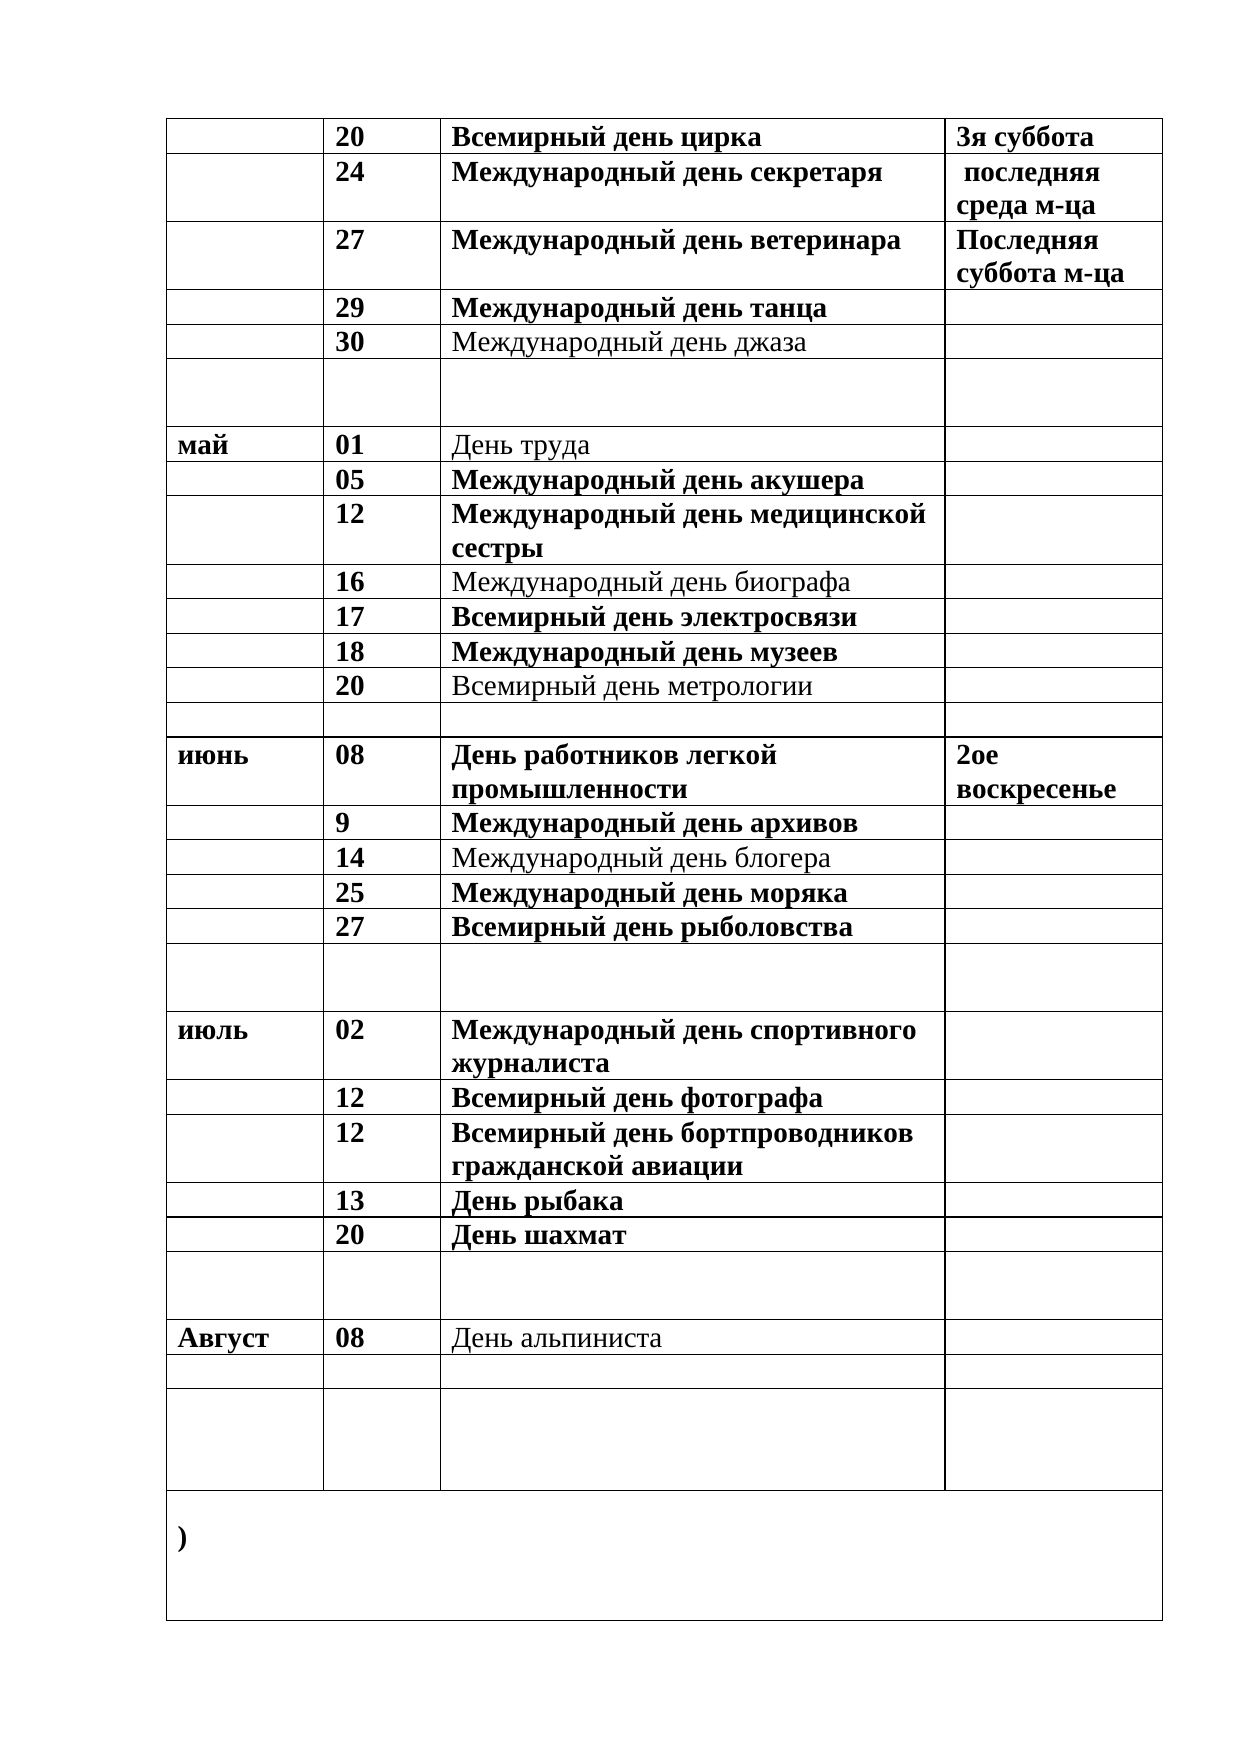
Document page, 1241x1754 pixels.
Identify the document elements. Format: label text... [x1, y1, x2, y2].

table_cell Всемирный день электросвязи [441, 599, 944, 633]
table_cell [946, 703, 1162, 736]
table_cell [167, 496, 323, 563]
table_cell [441, 944, 944, 1011]
table_cell 9 [324, 806, 440, 839]
table_cell [167, 462, 323, 495]
table_cell [946, 565, 1162, 598]
table_cell [167, 1355, 323, 1388]
table_cell Международный день моряка [441, 875, 944, 908]
table_cell 08 [324, 738, 440, 804]
table_cell [167, 599, 323, 633]
table_cell [167, 875, 323, 908]
table_cell [167, 222, 323, 289]
table_cell [946, 668, 1162, 702]
table_cell Международный день архивов [441, 806, 944, 839]
table_cell [946, 634, 1162, 667]
table_cell последняя среда м-ца [946, 154, 1162, 221]
table_cell 20 [324, 1218, 440, 1251]
table_cell [167, 1218, 323, 1251]
table_cell [324, 1355, 440, 1388]
table_cell [946, 359, 1162, 426]
table_cell [167, 119, 323, 153]
table_cell июнь [167, 738, 323, 804]
table_cell Международный день блогера [441, 840, 944, 874]
table_cell Международный день секретаря [441, 154, 944, 221]
table_cell Международный день танца [441, 290, 944, 323]
table_cell Международный день музеев [441, 634, 944, 667]
table_cell [946, 290, 1162, 323]
table_cell [946, 1012, 1162, 1079]
table_cell [167, 944, 323, 1011]
table_cell 14 [324, 840, 440, 874]
table_cell День работников легкой промышленности [441, 738, 944, 804]
table_cell 12 [324, 1080, 440, 1114]
table_cell [946, 1389, 1162, 1490]
table_cell [441, 1252, 944, 1319]
table_cell [946, 1252, 1162, 1319]
table_cell [441, 359, 944, 426]
table_cell [167, 703, 323, 736]
table_cell 24 [324, 154, 440, 221]
table_cell [324, 1389, 440, 1490]
table_cell Международный день ветеринара [441, 222, 944, 289]
table_cell 18 [324, 634, 440, 667]
table_cell Всемирный день бортпроводников гражданской авиации [441, 1115, 944, 1182]
table_cell [324, 1252, 440, 1319]
table_cell [324, 359, 440, 426]
table_cell [946, 875, 1162, 908]
table_cell Всемирный день фотографа [441, 1080, 944, 1114]
table_cell [167, 1389, 323, 1490]
table_cell 20 [324, 668, 440, 702]
table_cell [167, 325, 323, 358]
table_cell Всемирный день цирка [441, 119, 944, 153]
table_cell [324, 703, 440, 736]
table_cell [946, 325, 1162, 358]
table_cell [167, 1491, 1162, 1620]
table_cell [946, 462, 1162, 495]
table_cell [946, 1183, 1162, 1216]
table_cell [167, 1080, 323, 1114]
table_cell [946, 840, 1162, 874]
table_cell [946, 1320, 1162, 1354]
table_cell 13 [324, 1183, 440, 1216]
table_cell 12 [324, 1115, 440, 1182]
table_cell [946, 496, 1162, 563]
table_cell 08 [324, 1320, 440, 1354]
table_cell 27 [324, 222, 440, 289]
table_cell [167, 565, 323, 598]
table_cell 12 [324, 496, 440, 563]
table_cell [167, 1183, 323, 1216]
table_cell [946, 944, 1162, 1011]
table_cell [946, 599, 1162, 633]
table_cell [167, 154, 323, 221]
table_cell Международный день джаза [441, 325, 944, 358]
table_cell Всемирный день рыболовства [441, 909, 944, 943]
table_cell 30 [324, 325, 440, 358]
table_cell Последняя суббота м-ца [946, 222, 1162, 289]
table_cell 3я суббота [946, 119, 1162, 153]
table_cell [167, 290, 323, 323]
table_cell [946, 1080, 1162, 1114]
table_cell [441, 703, 944, 736]
table_cell 16 [324, 565, 440, 598]
table_cell [167, 668, 323, 702]
table_cell День рыбака [441, 1183, 944, 1216]
table_cell 01 [324, 427, 440, 461]
table_cell [167, 1115, 323, 1182]
table_cell 20 [324, 119, 440, 153]
table_cell июль [167, 1012, 323, 1079]
table_cell [167, 806, 323, 839]
table_cell 2ое воскресенье [946, 738, 1162, 804]
table_cell [441, 1355, 944, 1388]
table_cell Всемирный день метрологии [441, 668, 944, 702]
table_cell Международный день биографа [441, 565, 944, 598]
table_cell [946, 1355, 1162, 1388]
table_cell Международный день спортивного журналиста [441, 1012, 944, 1079]
table_cell [167, 840, 323, 874]
table_cell Международный день акушера [441, 462, 944, 495]
table_cell 29 [324, 290, 440, 323]
table_cell [167, 909, 323, 943]
table_cell [167, 1252, 323, 1319]
table_cell [324, 944, 440, 1011]
table_cell [167, 634, 323, 667]
table_cell [946, 427, 1162, 461]
table_cell Август [167, 1320, 323, 1354]
table_cell 25 [324, 875, 440, 908]
table_cell май [167, 427, 323, 461]
table_cell [946, 806, 1162, 839]
table_cell [946, 1115, 1162, 1182]
table_cell День альпиниста [441, 1320, 944, 1354]
table_cell [946, 1218, 1162, 1251]
table_cell [441, 1389, 944, 1490]
table_cell 17 [324, 599, 440, 633]
table_cell [946, 909, 1162, 943]
table_cell 05 [324, 462, 440, 495]
table_cell 27 [324, 909, 440, 943]
table_cell Международный день медицинской сестры [441, 496, 944, 563]
table_cell [167, 359, 323, 426]
table_cell 02 [324, 1012, 440, 1079]
table_cell День шахмат [441, 1218, 944, 1251]
table_cell День труда [441, 427, 944, 461]
